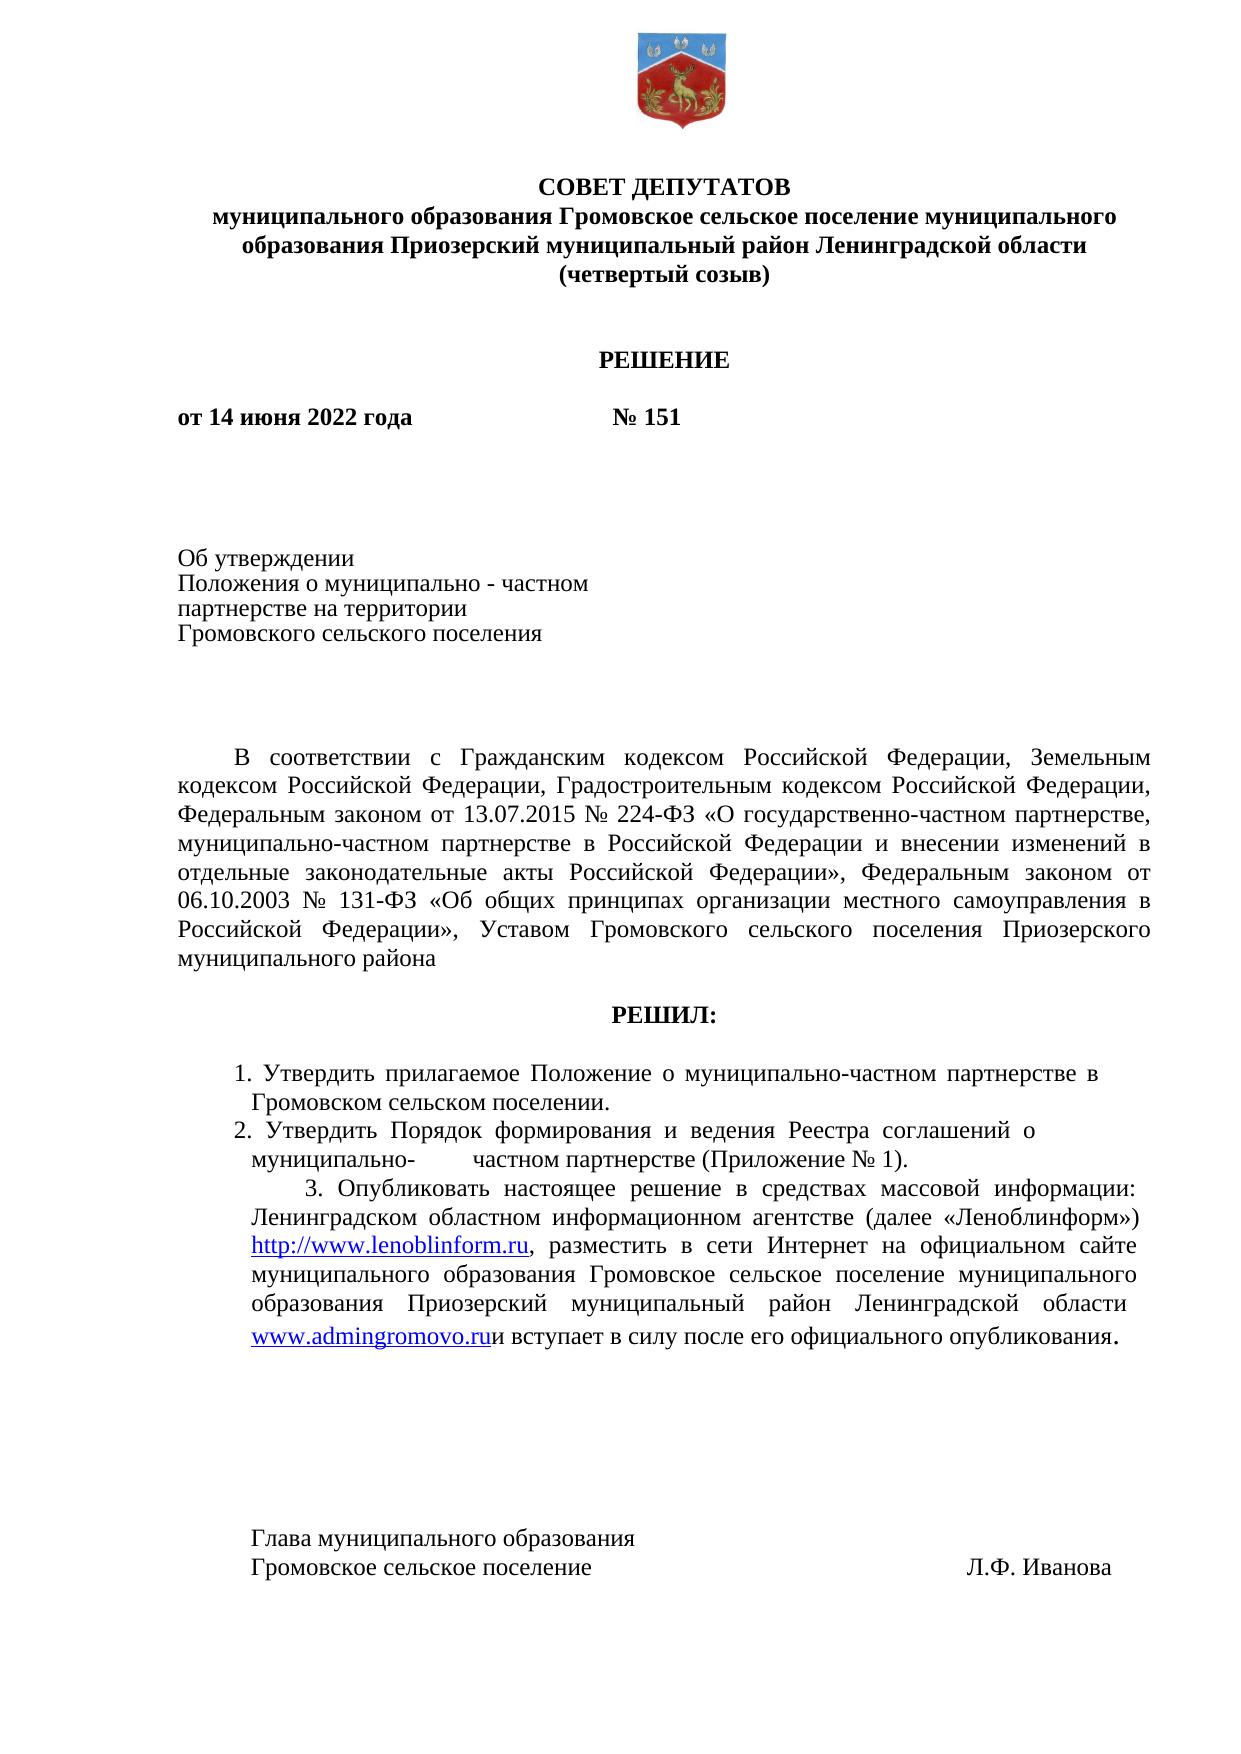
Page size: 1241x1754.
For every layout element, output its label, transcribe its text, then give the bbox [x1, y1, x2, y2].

text СОВЕТ ДЕПУТАТОВ [177, 172, 1152, 201]
text Глава муниципального образования [251, 1523, 1152, 1552]
picture [635, 28, 728, 129]
text 1. Утвердить прилагаемое Положение о муниципально-частном партнерстве в Громовском сельском поселении. [177, 1058, 1152, 1116]
title (четвертый созыв) [177, 259, 1152, 287]
text Громовское сельское поселение Л.Ф. Иванова [251, 1552, 1152, 1580]
text 2. Утвердить Порядок формирования и ведения Реестра соглашений о муниципально- частном партнерстве (Приложение № 1). [177, 1116, 1152, 1173]
text 3. Опубликовать настоящее решение в средствах массовой информации: Ленинградском областном информационном агентстве (далее «Леноблинформ») http://www.lenoblinform.ru, разместить в сети Интернет на официальном сайте муниципального образования Громовское сельское поселение муниципального образования Приозерский муниципальный район Ленинградской области www.admingromovo.ruи вступает в силу после его официального опубликования. [177, 1173, 1152, 1350]
text от 14 июня 2022 года № 151 [177, 402, 1152, 431]
text муниципального образования Громовское сельское поселение муниципального образования Приозерский муниципальный район Ленинградской области [177, 201, 1152, 259]
text В соответствии с Гражданским кодексом Российской Федерации, Земельным кодексом Российской Федерации, Градостроительным кодексом Российской Федерации, Федеральным законом от 13.07.2015 № 224-ФЗ «О государственно-частном партнерстве, муниципально-частном партнерстве в Российской Федерации и внесении изменений в отдельные законодательные акты Российской Федерации», Федеральным законом от 06.10.2003 № 131-ФЗ «Об общих принципах организации местного самоуправления в Российской Федерации», Уставом Громовского сельского поселения Приозерского муниципального района [177, 742, 1152, 972]
table_header Об утверждении Положения о муниципально - частном партнерстве на территории Громовского сельского поселения [166, 546, 643, 684]
text РЕШИЛ: [177, 1001, 1152, 1029]
text РЕШЕНИЕ [177, 345, 1152, 374]
